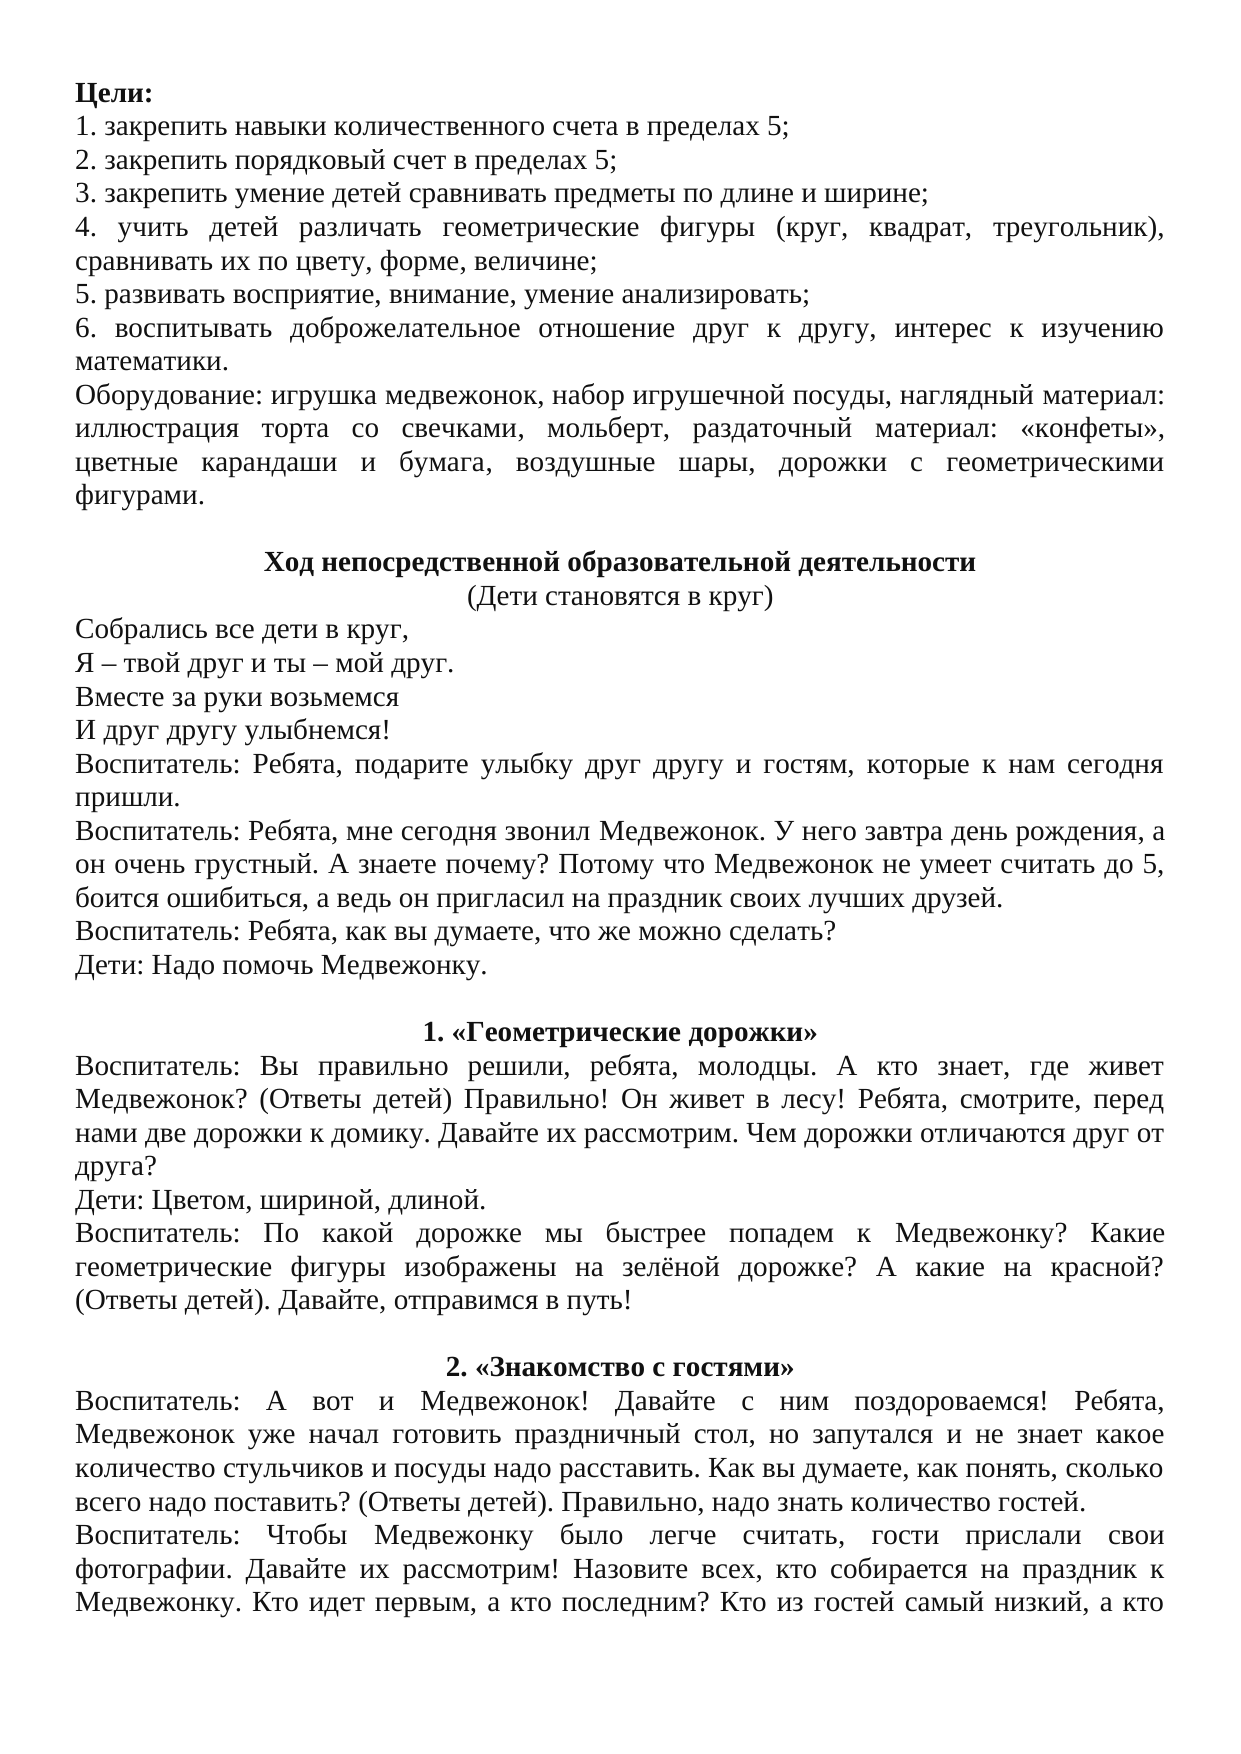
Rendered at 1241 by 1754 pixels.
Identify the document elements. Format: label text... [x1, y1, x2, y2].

text Воспитатель: А вот и Медвежонок! Давайте с ним поздороваемся! Ребята, Медвежонок уже начал готовить праздничный стол, но запутался и не знает какое количество стульчиков и посуды надо расставить. Как вы думаете, как понять, сколько всего надо поставить? (Ответы детей). Правильно, надо знать количество гостей. [75, 1383, 1165, 1517]
text 2. «Знакомство с гостями» [75, 1349, 1165, 1383]
text Дети: Цветом, шириной, длиной. [75, 1182, 1165, 1215]
text 1. закрепить навыки количественного счета в пределах 5; [75, 108, 1165, 142]
text (Дети становятся в круг) [75, 578, 1165, 612]
text Воспитатель: Ребята, подарите улыбку друг другу и гостям, которые к нам сегодня пришли. [75, 746, 1165, 813]
text 3. закрепить умение детей сравнивать предметы по длине и ширине; [75, 176, 1165, 209]
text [75, 1517, 1165, 1618]
text Воспитатель: Вы правильно решили, ребята, молодцы. А кто знает, где живет Медвежонок? (Ответы детей) Правильно! Он живет в лесу! Ребята, смотрите, перед нами две дорожки к домику. Давайте их рассмотрим. Чем дорожки отличаются друг от друга? [75, 1048, 1165, 1182]
text Воспитатель: Ребята, мне сегодня звонил Медвежонок. У него завтра день рождения, а он очень грустный. А знаете почему? Потому что Медвежонок не умеет считать до 5, боится ошибиться, а ведь он пригласил на праздник своих лучших друзей. [75, 813, 1165, 913]
text Воспитатель: По какой дорожке мы быстрее попадем к Медвежонку? Какие геометрические фигуры изображены на зелёной дорожке? А какие на красной? (Ответы детей). Давайте, отправимся в путь! [75, 1215, 1165, 1316]
text Воспитатель: Ребята, как вы думаете, что же можно сделать? [75, 913, 1165, 947]
text 1. «Геометрические дорожки» [75, 1014, 1165, 1048]
text 6. воспитывать доброжелательное отношение друг к другу, интерес к изучению математики. [75, 310, 1165, 377]
text 4. учить детей различать геометрические фигуры (круг, квадрат, треугольник), сравнивать их по цвету, форме, величине; [75, 209, 1165, 276]
text Я – твой друг и ты – мой друг. [75, 645, 1165, 679]
text Оборудование: игрушка медвежонок, набор игрушечной посуды, наглядный материал: иллюстрация торта со свечками, мольберт, раздаточный материал: «конфеты», цветные карандаши и бумага, воздушные шары, дорожки с геометрическими фигурами. [75, 377, 1165, 511]
text Ход непосредственной образовательной деятельности [75, 544, 1165, 578]
text Собрались все дети в круг, [75, 612, 1165, 645]
text Цели: [75, 75, 1165, 108]
text 2. закрепить порядковый счет в пределах 5; [75, 142, 1165, 176]
text И друг другу улыбнемся! [75, 712, 1165, 746]
text Дети: Надо помочь Медвежонку. [75, 947, 1165, 981]
text 5. развивать восприятие, внимание, умение анализировать; [75, 276, 1165, 310]
text Вместе за руки возьмемся [75, 679, 1165, 712]
